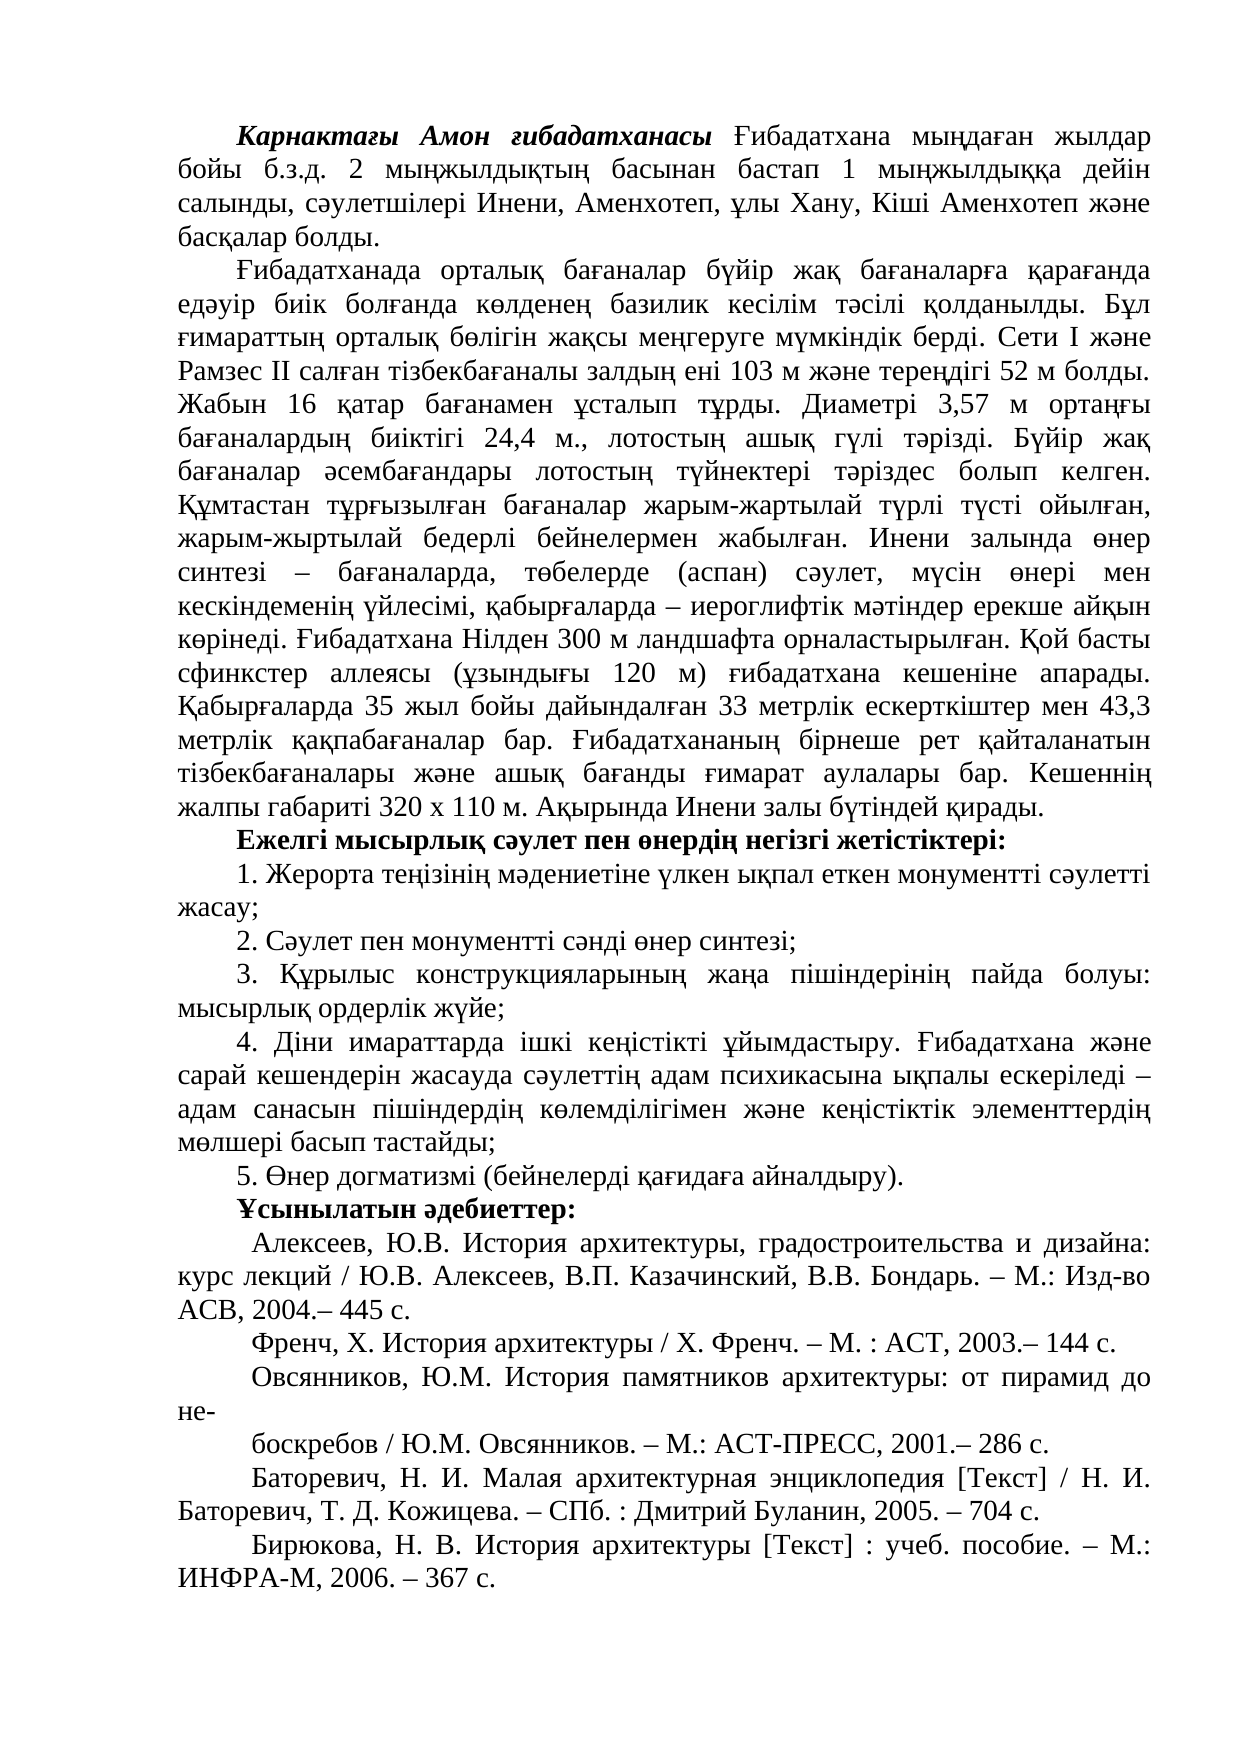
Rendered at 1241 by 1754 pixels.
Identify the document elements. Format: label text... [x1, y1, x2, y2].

text 5. Өнер догматизмі (бейнелерді қағидаға айналдыру). [177, 1158, 1152, 1191]
text Ежелгі мысырлық сәулет пен өнердің негізгі жетістіктері: [177, 822, 1152, 856]
text 2. Сәулет пен монументті сәнді өнер синтезі; [177, 923, 1152, 957]
text Ұсынылатын әдебиеттер: [177, 1191, 1152, 1225]
text 3. Құрылыс конструкцияларының жаңа пішіндерінің пайда болуы: мысырлық ордерлік жүйе; [177, 957, 1152, 1024]
text Алексеев, Ю.В. История архитектуры, градостроительства и дизайна: курс лекций / Ю.В. Алексеев, В.П. Казачинский, В.В. Бондарь. – М.: Изд-во АСВ, 2004.– 445 с. [177, 1225, 1152, 1326]
text 1. Жерорта теңізінің мәдениетіне үлкен ықпал еткен монументті сәулетті жасау; [177, 856, 1152, 923]
text боскребов / Ю.М. Овсянников. – М.: АСТ-ПРЕСС, 2001.– 286 с. [177, 1426, 1152, 1460]
text Карнактағы Амон ғибадатханасы Ғибадатхана мыңдаған жылдар бойы б.з.д. 2 мыңжылдықтың басынан бастап 1 мыңжылдыққа дейін салынды, сәулетшілері Инени, Аменхотеп, ұлы Хану, Кіші Аменхотеп және басқалар болды. [177, 118, 1152, 252]
text Ғибадатханада орталық бағаналар бүйір жақ бағаналарға қарағанда едәуір биік болғанда көлденең базилик кесілім тәсілі қолданылды. Бұл ғимараттың орталық бөлігін жақсы меңгеруге мүмкіндік берді. Сети І және Рамзес ІІ салған тізбекбағаналы залдың ені 103 м және тереңдігі 52 м болды. Жабын 16 қатар бағанамен ұсталып тұрды. Диаметрі 3,57 м ортаңғы бағаналардың биіктігі 24,4 м., лотостың ашық гүлі тәрізді. Бүйір жақ бағаналар әсембағандары лотостың түйнектері тәріздес болып келген. Құмтастан тұрғызылған бағаналар жарым-жартылай түрлі түсті ойылған, жарым-жыртылай бедерлі бейнелермен жабылған. Инени залында өнер синтезі – бағаналарда, төбелерде (аспан) сәулет, мүсін өнері мен кескіндеменің үйлесімі, қабырғаларда – иероглифтік мәтіндер ерекше айқын көрінеді. Ғибадатхана Нілден 300 м ландшафта орналастырылған. Қой басты сфинкстер аллеясы (ұзындығы 120 м) ғибадатхана кешеніне апарады. Қабырғаларда 35 жыл бойы дайындалған 33 метрлік ескерткіштер мен 43,3 метрлік қақпабағаналар бар. Ғибадатхананың бірнеше рет қайталанатын тізбекбағаналары және ашық бағанды ғимарат аулалары бар. Кешеннің жалпы габариті 320 х 110 м. Ақырында Инени залы бүтіндей қирады. [177, 252, 1152, 822]
text Бирюкова, Н. В. История архитектуры [Текст] : учеб. пособие. – М.: ИНФРА-М, 2006. – 367 с. [177, 1527, 1152, 1594]
text Френч, Х. История архитектуры / Х. Френч. – М. : АСТ, 2003.– 144 с. [177, 1326, 1152, 1359]
text 4. Діни имараттарда ішкі кеңістікті ұйымдастыру. Ғибадатхана және сарай кешендерін жасауда сәулеттің адам психикасына ықпалы ескеріледі – адам санасын пішіндердің көлемділігімен және кеңістіктік элементтердің мөлшері басып тастайды; [177, 1024, 1152, 1158]
text Баторевич, Н. И. Малая архитектурная энциклопедия [Текст] / Н. И. Баторевич, Т. Д. Кожицева. – СПб. : Дмитрий Буланин, 2005. – 704 с. [177, 1460, 1152, 1527]
text Овсянников, Ю.М. История памятников архитектуры: от пирамид до не- [177, 1359, 1152, 1426]
